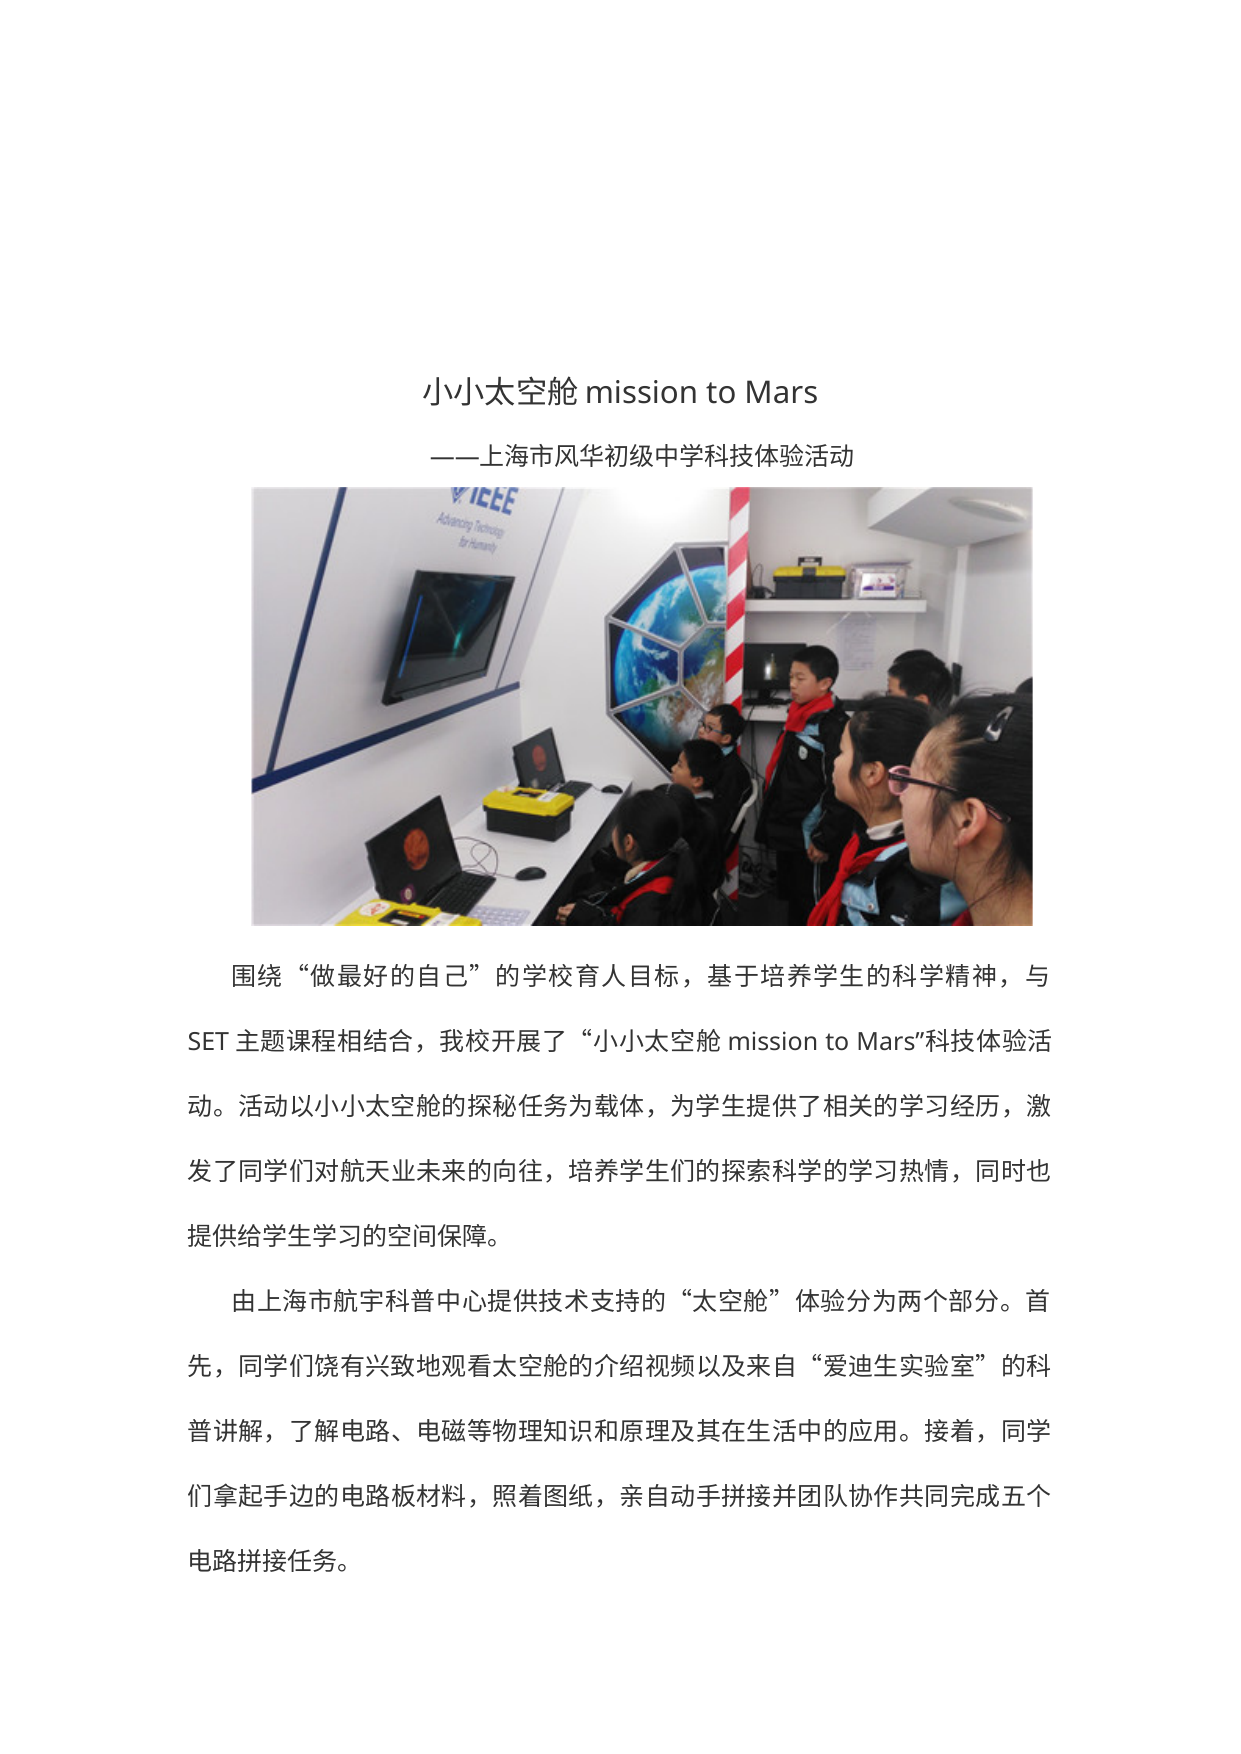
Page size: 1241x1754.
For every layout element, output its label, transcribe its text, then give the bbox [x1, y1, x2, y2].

picture [251, 487, 1033, 926]
text 由上海市航宇科普中心提供技术支持的“太空舱”体验分为两个部分。首先，同学们饶有兴致地观看太空舱的介绍视频以及来自“爱迪生实验室”的科普讲解，了解电路、电磁等物理知识和原理及其在生活中的应用。接着，同学们拿起手边的电路板材料，照着图纸，亲自动手拼接并团队协作共同完成五个电路拼接任务。 [187, 1267, 1053, 1592]
text 围绕“做最好的自己”的学校育人目标，基于培养学生的科学精神，与SET主题课程相结合，我校开展了“小小太空舱mission to Mars”科技体验活动。活动以小小太空舱的探秘任务为载体，为学生提供了相关的学习经历，激发了同学们对航天业未来的向往，培养学生们的探索科学的学习热情，同时也提供给学生学习的空间保障。 [187, 942, 1053, 1267]
text ——上海市风华初级中学科技体验活动 [187, 422, 1053, 487]
subtitle 小小太空舱mission to Mars [187, 357, 1053, 422]
